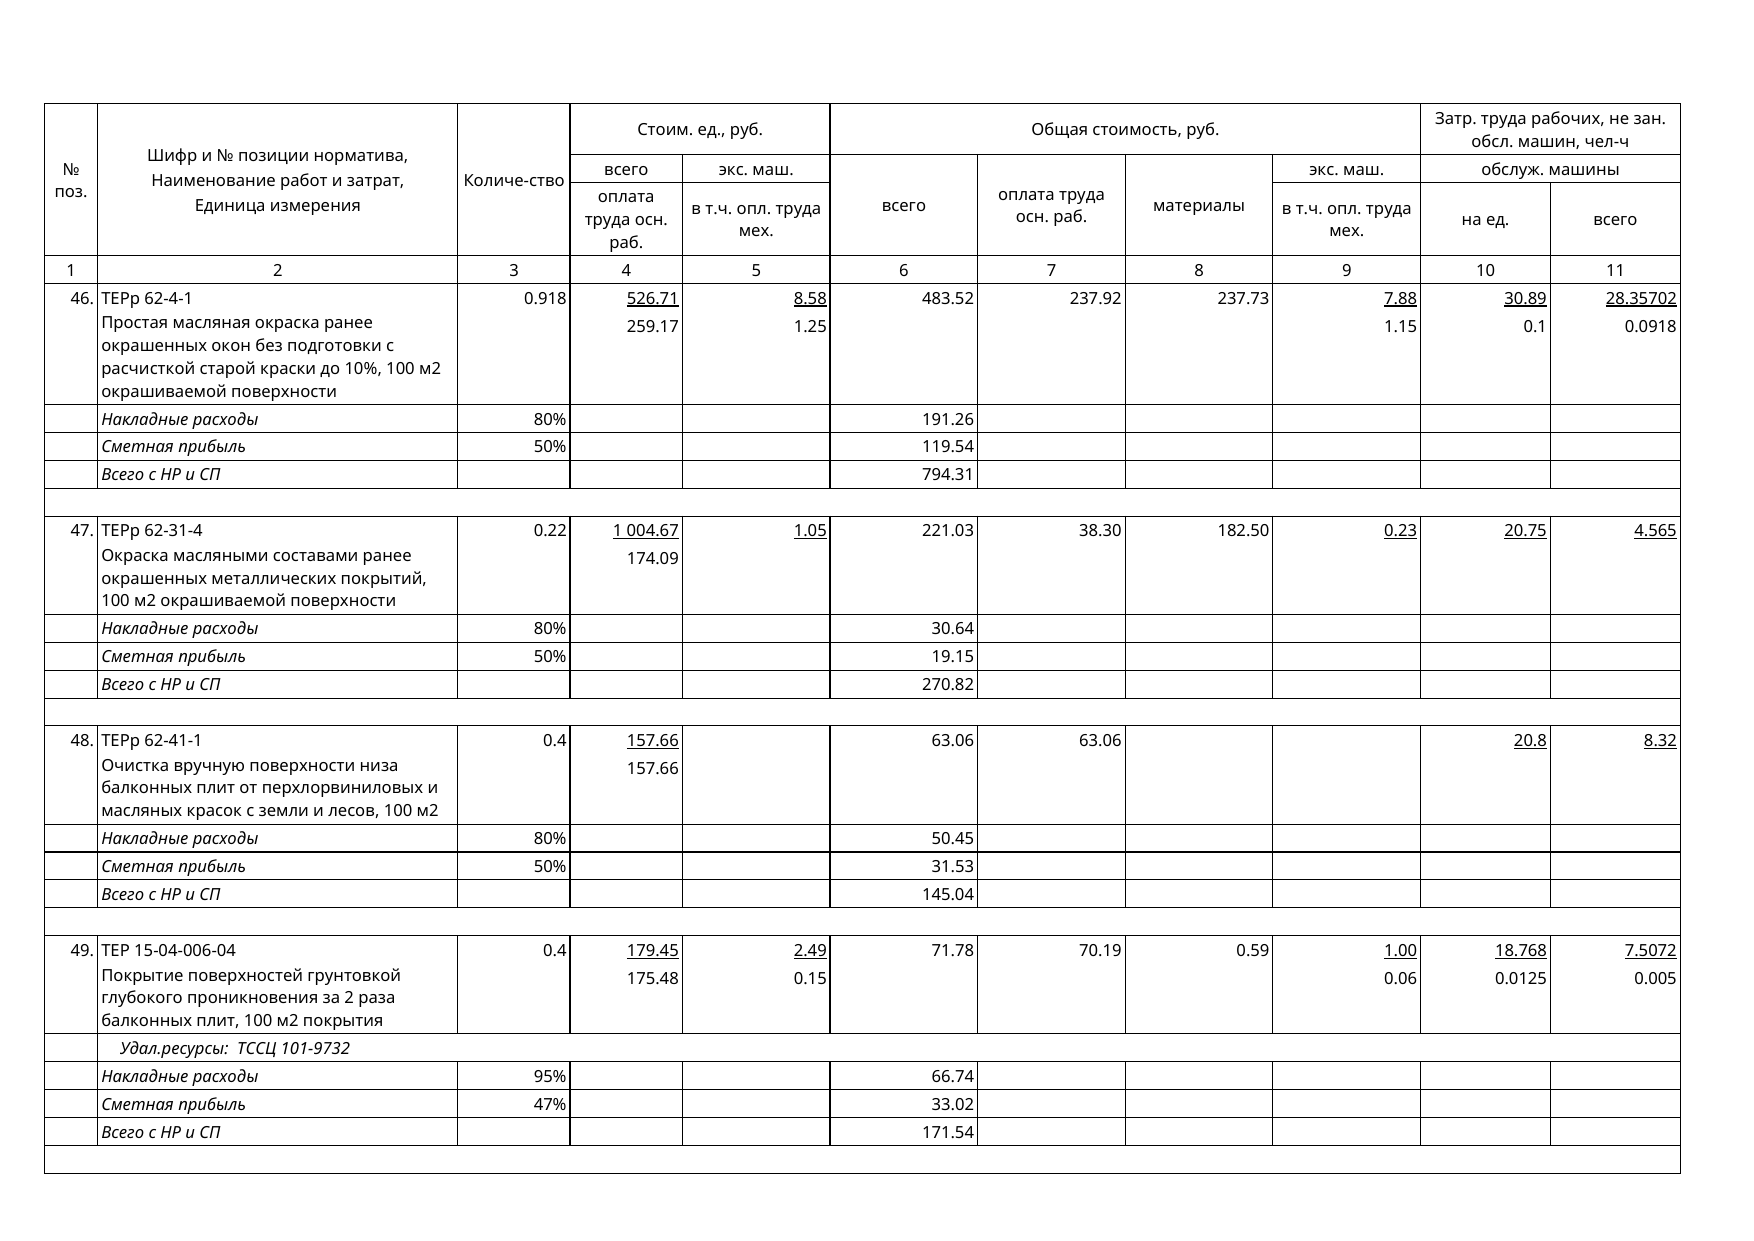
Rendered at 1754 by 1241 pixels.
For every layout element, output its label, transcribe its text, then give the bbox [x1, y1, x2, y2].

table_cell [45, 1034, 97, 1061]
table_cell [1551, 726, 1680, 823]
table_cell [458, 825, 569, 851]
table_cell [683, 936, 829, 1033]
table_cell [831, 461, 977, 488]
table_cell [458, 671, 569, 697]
table_header Шифр и № позиции норматива, Наименование работ и затрат, Единица измерения [98, 104, 457, 255]
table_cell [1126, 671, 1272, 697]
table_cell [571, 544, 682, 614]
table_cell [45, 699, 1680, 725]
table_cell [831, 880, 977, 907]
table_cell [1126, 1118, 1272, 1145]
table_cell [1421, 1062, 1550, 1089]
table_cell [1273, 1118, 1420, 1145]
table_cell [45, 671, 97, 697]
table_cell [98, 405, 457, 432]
table_cell всего [571, 155, 682, 182]
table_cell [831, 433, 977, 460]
table_header Количе-ство [458, 104, 569, 255]
table_cell 3 [458, 256, 569, 283]
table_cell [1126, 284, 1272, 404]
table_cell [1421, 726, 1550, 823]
table_header Стоим. ед., руб. [571, 104, 829, 154]
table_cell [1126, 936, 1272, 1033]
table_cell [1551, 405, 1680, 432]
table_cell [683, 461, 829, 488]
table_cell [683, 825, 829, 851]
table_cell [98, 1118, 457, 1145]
table_cell 4 [571, 256, 682, 283]
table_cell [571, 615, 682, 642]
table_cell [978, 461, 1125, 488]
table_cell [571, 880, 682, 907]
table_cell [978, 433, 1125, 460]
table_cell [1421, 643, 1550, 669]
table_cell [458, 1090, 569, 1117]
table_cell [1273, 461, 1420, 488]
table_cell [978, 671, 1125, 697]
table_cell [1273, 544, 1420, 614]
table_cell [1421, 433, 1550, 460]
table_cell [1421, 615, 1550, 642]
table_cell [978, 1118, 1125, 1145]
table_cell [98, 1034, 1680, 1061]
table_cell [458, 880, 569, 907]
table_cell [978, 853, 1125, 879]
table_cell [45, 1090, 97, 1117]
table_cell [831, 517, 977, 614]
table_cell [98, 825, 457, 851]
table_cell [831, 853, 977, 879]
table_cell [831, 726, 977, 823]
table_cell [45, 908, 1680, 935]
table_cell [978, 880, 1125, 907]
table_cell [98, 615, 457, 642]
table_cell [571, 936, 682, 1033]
table_cell в т.ч. опл. труда мех. [1273, 183, 1420, 255]
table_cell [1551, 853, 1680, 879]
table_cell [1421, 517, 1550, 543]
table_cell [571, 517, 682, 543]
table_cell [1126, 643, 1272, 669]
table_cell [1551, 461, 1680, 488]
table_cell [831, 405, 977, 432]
table_cell 6 [831, 256, 977, 283]
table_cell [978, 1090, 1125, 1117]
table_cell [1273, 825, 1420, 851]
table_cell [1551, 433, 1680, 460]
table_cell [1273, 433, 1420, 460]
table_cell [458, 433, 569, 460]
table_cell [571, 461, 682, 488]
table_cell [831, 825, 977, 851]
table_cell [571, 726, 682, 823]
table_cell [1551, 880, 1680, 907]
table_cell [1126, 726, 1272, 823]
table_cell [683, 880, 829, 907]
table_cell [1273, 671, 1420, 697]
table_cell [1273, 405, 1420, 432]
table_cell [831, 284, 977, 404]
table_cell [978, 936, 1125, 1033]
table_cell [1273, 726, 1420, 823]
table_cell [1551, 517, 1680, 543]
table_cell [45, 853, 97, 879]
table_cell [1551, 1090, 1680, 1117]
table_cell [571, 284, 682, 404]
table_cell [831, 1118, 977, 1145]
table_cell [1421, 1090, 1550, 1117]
table_header № поз. [45, 104, 97, 255]
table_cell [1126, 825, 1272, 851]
table_cell в т.ч. опл. труда мех. [683, 183, 829, 255]
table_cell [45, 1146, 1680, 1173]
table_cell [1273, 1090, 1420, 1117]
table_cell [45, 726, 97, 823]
table_cell материалы [1126, 155, 1272, 255]
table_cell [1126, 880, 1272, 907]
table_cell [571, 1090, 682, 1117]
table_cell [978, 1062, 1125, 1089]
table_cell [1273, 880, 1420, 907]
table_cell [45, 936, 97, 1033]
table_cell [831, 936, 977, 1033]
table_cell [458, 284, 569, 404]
table_cell 7 [978, 256, 1125, 283]
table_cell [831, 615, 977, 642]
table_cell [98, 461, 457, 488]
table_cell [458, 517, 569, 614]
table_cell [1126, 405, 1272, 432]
table_cell экс. маш. [683, 155, 829, 182]
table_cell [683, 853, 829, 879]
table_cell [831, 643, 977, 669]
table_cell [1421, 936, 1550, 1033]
table_header Затр. труда рабочих, не зан. обсл. машин, чел-ч [1421, 104, 1680, 154]
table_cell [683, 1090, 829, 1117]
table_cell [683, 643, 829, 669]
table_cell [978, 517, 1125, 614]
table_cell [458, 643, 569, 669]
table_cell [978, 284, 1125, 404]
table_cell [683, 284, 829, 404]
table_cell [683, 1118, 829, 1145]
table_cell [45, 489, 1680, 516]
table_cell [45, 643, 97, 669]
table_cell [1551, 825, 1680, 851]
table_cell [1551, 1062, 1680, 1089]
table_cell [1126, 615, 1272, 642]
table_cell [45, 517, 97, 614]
table_cell экс. маш. [1273, 155, 1420, 182]
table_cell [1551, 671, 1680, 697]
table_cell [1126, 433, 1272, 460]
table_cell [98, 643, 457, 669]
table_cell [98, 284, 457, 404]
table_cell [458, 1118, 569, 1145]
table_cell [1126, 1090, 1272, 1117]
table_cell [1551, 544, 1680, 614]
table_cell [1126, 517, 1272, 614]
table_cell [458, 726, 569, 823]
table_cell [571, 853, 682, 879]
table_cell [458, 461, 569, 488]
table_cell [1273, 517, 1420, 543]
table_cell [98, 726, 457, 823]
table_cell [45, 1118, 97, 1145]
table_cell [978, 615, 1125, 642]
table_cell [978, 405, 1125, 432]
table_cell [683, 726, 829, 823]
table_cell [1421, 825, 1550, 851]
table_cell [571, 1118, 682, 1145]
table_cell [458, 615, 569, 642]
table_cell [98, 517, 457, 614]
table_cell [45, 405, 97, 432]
table_cell 2 [98, 256, 457, 283]
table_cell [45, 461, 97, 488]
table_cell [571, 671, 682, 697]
table_cell всего [1551, 183, 1680, 255]
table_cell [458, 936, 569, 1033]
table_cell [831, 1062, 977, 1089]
table_cell всего [831, 155, 977, 255]
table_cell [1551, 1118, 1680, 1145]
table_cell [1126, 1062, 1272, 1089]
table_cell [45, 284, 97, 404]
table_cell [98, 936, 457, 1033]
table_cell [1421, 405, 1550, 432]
table_cell на ед. [1421, 183, 1550, 255]
table_cell оплата труда осн. раб. [978, 155, 1125, 255]
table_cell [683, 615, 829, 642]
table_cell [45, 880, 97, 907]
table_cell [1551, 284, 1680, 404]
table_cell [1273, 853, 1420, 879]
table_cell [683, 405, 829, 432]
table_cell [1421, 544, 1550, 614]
table_cell оплата труда осн. раб. [571, 183, 682, 255]
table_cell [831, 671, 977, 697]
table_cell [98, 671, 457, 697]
table_cell 5 [683, 256, 829, 283]
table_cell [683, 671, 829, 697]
table_cell 1 [45, 256, 97, 283]
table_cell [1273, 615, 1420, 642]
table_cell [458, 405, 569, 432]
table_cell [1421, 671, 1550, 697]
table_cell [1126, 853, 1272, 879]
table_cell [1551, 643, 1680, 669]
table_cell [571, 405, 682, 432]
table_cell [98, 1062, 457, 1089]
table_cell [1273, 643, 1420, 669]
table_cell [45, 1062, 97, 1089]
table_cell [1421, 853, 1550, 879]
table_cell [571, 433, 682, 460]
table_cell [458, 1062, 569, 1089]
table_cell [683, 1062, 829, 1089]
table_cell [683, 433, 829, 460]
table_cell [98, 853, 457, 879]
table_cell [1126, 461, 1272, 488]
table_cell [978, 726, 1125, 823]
table_cell 10 [1421, 256, 1550, 283]
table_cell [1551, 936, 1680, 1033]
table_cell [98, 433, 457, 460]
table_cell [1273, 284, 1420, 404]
table_cell 11 [1551, 256, 1680, 283]
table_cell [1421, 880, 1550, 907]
table_cell обслуж. машины [1421, 155, 1680, 182]
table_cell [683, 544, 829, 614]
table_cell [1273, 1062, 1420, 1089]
table_cell 9 [1273, 256, 1420, 283]
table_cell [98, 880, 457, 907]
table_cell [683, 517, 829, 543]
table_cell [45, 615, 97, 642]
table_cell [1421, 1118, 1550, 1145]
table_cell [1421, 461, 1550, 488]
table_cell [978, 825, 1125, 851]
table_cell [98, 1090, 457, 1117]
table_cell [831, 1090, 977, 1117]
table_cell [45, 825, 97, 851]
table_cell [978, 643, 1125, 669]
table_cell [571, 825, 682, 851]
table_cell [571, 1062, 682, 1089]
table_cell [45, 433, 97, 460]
table_header Общая стоимость, руб. [831, 104, 1420, 154]
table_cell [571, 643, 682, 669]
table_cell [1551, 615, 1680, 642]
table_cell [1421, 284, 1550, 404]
table_cell 8 [1126, 256, 1272, 283]
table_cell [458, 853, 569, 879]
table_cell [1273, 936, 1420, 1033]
